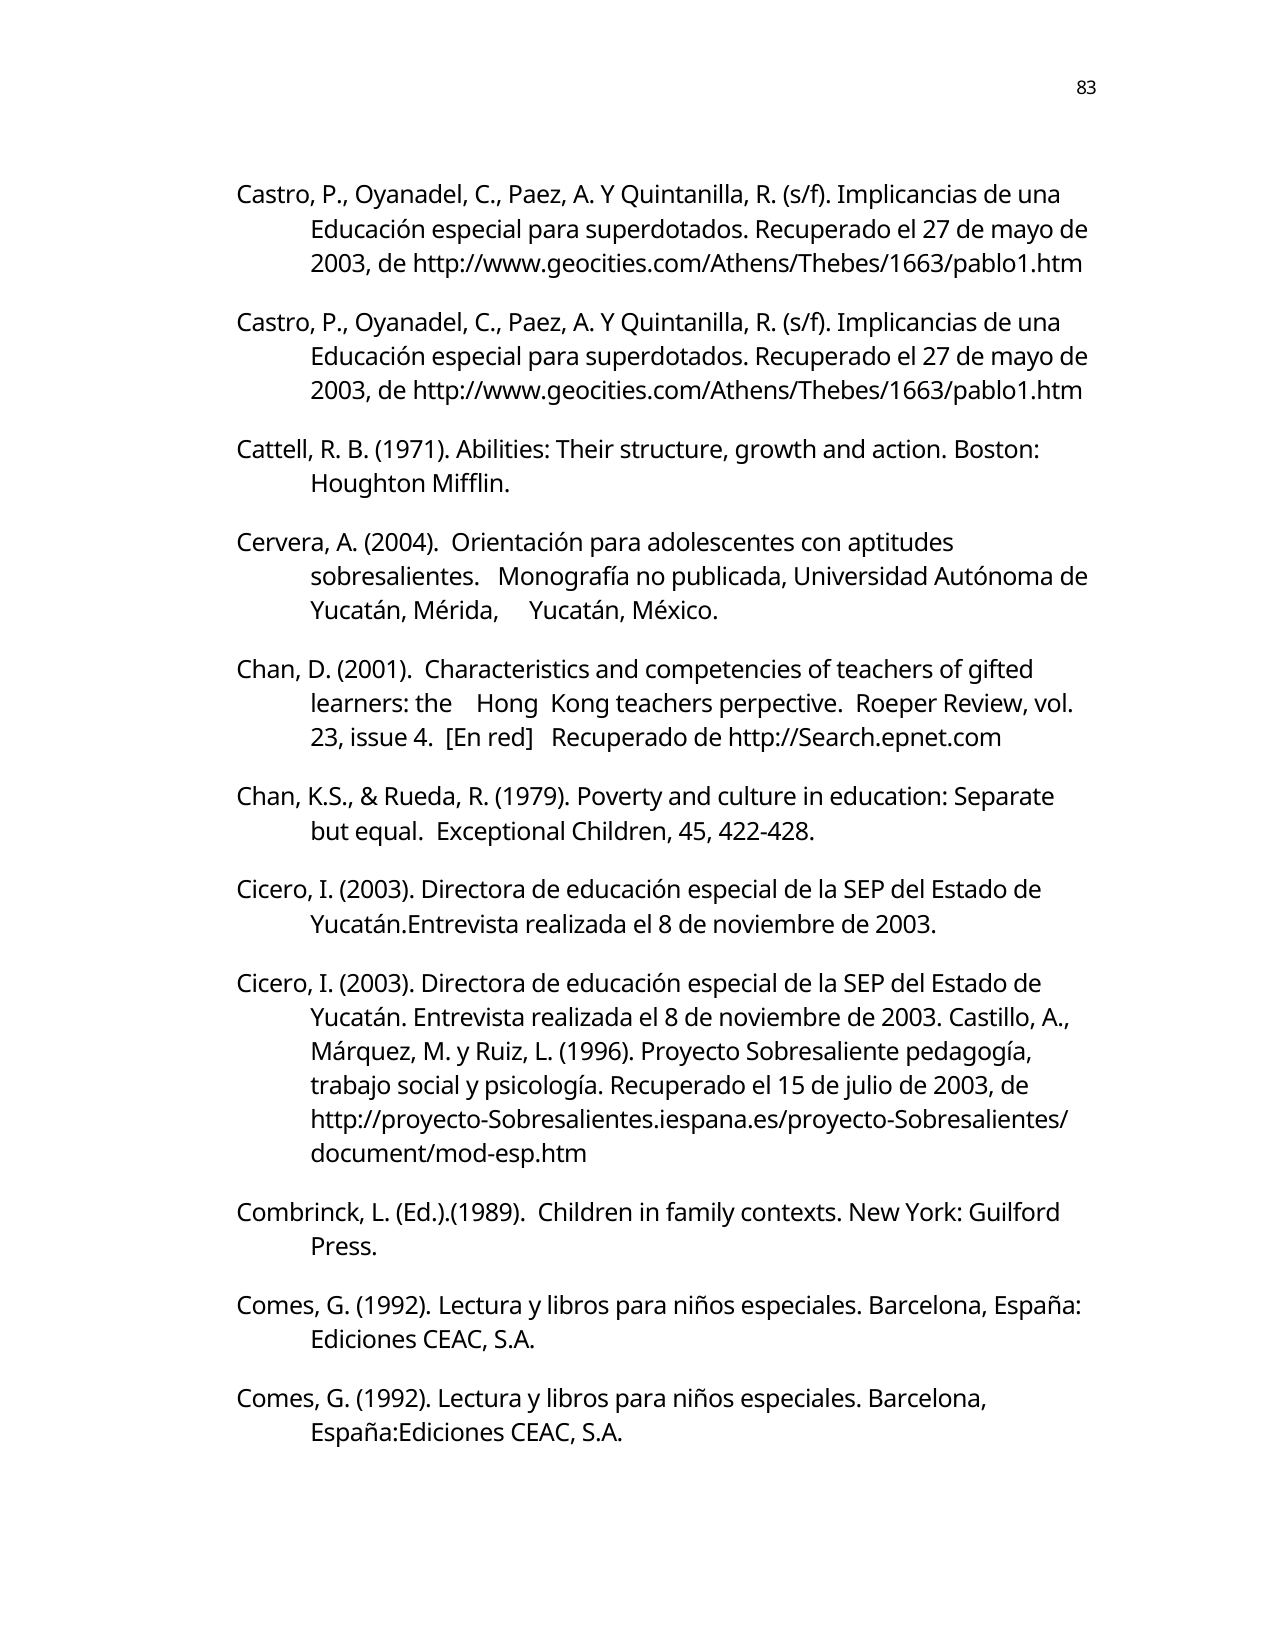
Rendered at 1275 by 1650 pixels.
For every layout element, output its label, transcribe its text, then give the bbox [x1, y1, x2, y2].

text Cervera, A. (2004). Orientación para adolescentes con aptitudes sobresalientes. Monografía no publicada, Universidad Autónoma de Yucatán, Mérida, Yucatán, México. [236, 525, 1098, 627]
text Cicero, I. (2003). Directora de educación especial de la SEP del Estado de Yucatán.Entrevista realizada el 8 de noviembre de 2003. [236, 872, 1098, 940]
text Combrinck, L. (Ed.).(1989). Children in family contexts. : Press. [236, 1195, 1098, 1263]
text Castro, P., Oyanadel, C., Paez, A. Y Quintanilla, R. (s/f). Implicancias de una Educación especial para superdotados. Recuperado el 27 de mayo de 2003, de http://www.geocities.com/Athens/Thebes/1663/pablo1.htm [236, 304, 1098, 407]
text Comes, G. (1992). Lectura y libros para niños especiales. Barcelona, España: Ediciones CEAC, S.A. [236, 1288, 1098, 1356]
text Chan, D. (2001). Characteristics and competencies of teachers of gifted learners: the teachers perpective. Roeper Review, vol. 23, issue 4. [En red] Recuperado de http://Search.epnet.com [236, 652, 1098, 754]
text Castro, P., Oyanadel, C., Paez, A. Y Quintanilla, R. (s/f). Implicancias de una Educación especial para superdotados. Recuperado el 27 de mayo de 2003, de http://www.geocities.com/Athens/Thebes/1663/pablo1.htm [236, 177, 1098, 279]
text Cicero, I. (2003). Directora de educación especial de la SEP del Estado de Yucatán. Entrevista realizada el 8 de noviembre de 2003. Castillo, A., Márquez, M. y Ruiz, L. (1996). Proyecto Sobresaliente pedagogía, trabajo social y psicología. Recuperado el 15 de julio de 2003, de http://proyecto-Sobresalientes.iespana.es/proyecto-Sobresalientes/document/mod-esp.htm [236, 965, 1098, 1170]
text Comes, G. (1992). Lectura y libros para niños especiales. Barcelona, España:Ediciones CEAC, S.A. [236, 1381, 1098, 1449]
text Chan, K.S., & Rueda, R. (1979). Poverty and culture in education: Separate but equal. Exceptional Children, 45, 422-428. [236, 779, 1098, 847]
text Cattell, R. B. (1971). Abilities: Their structure, growth and action. Boston: Houghton Mifflin. [236, 432, 1098, 500]
